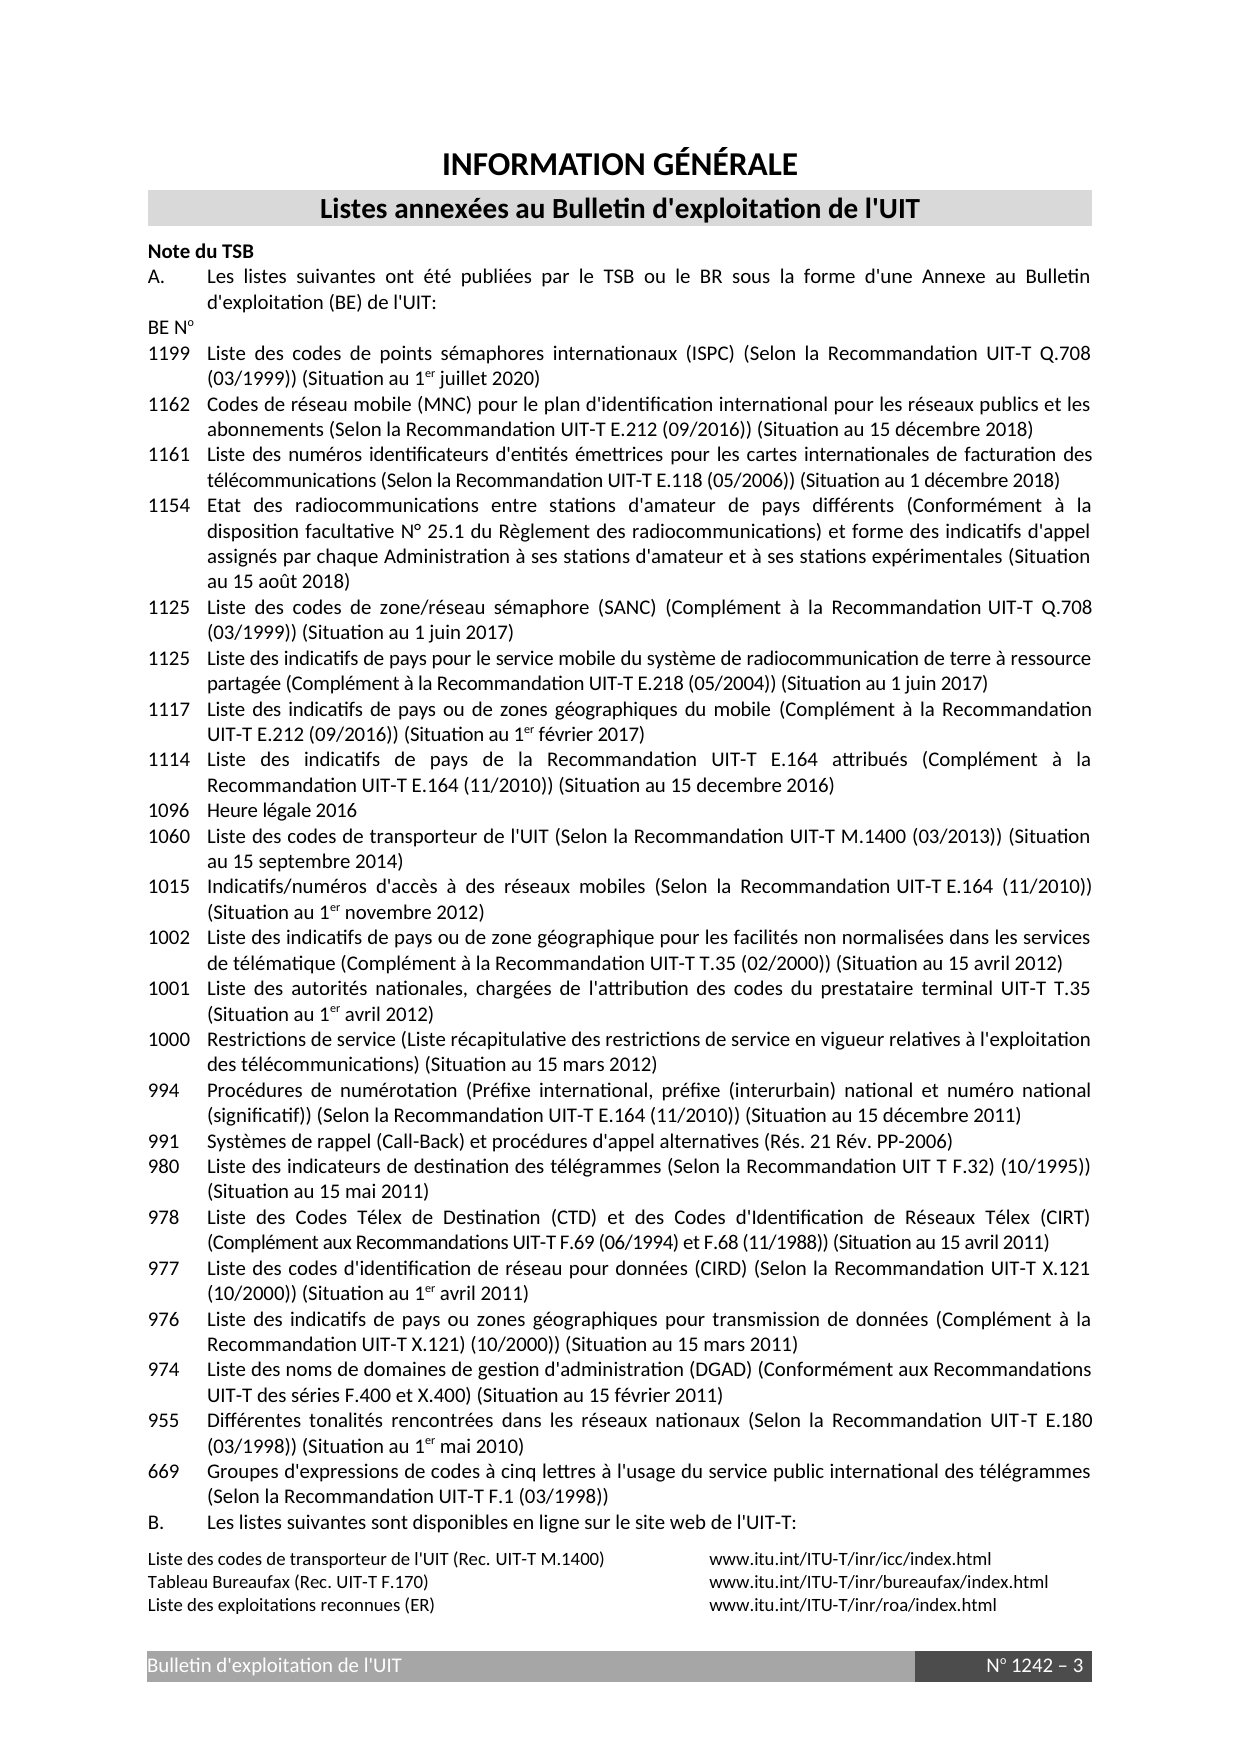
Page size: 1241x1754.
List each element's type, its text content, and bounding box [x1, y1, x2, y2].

text 955 Différentes tonalités rencontrées dans les réseaux nationaux (Selon la Recommandation UIT-T E.180 (03/1998)) (Situation au 1er mai 2010) [148, 1407, 1092, 1458]
text 974 Liste des noms de domaines de gestion d'administration (DGAD) (Conformément aux Recommandations UIT-T des séries F.400 et X.400) (Situation au 15 février 2011) [148, 1357, 1092, 1407]
text B. Les listes suivantes sont disponibles en ligne sur le site web de l'UIT-T: [148, 1509, 1092, 1534]
text 1001 Liste des autorités nationales, chargées de l'attribution des codes du prestataire terminal UIT-T T.35 (Situation au 1er avril 2012) [148, 975, 1092, 1026]
text 669 Groupes d'expressions de codes à cinq lettres à l'usage du service public international des télégrammes (Selon la Recommandation UIT-T F.1 (03/1998)) [148, 1458, 1092, 1509]
text 980 Liste des indicateurs de destination des télégrammes (Selon la Recommandation UIT T F.32) (10/1995)) (Situation au 15 mai 2011) [148, 1153, 1092, 1204]
text 1114 Liste des indicatifs de pays de la Recommandation UIT-T E.164 attribués (Complément à la Recommandation UIT-T E.164 (11/2010)) (Situation au 15 decembre 2016) [148, 747, 1092, 797]
subtitle Listes annexées au Bulletin d'exploitation de l'UIT [148, 190, 1092, 226]
text 1015 Indicatifs/numéros d'accès à des réseaux mobiles (Selon la Recommandation UIT-T E.164 (11/2010)) (Situation au 1er novembre 2012) [148, 874, 1092, 924]
text 1096 Heure légale 2016 [148, 797, 1092, 823]
text 1060 Liste des codes de transporteur de l'UIT (Selon la Recommandation UIT-T M.1400 (03/2013)) (Situation au 15 septembre 2014) [148, 823, 1092, 874]
text 1002 Liste des indicatifs de pays ou de zone géographique pour les facilités non normalisées dans les services de télématique (Complément à la Recommandation UIT-T T.35 (02/2000)) (Situation au 15 avril 2012) [148, 924, 1092, 975]
text 1117 Liste des indicatifs de pays ou de zones géographiques du mobile (Complément à la Recommandation UIT-T E.212 (09/2016)) (Situation au 1er février 2017) [148, 696, 1092, 747]
text 978 Liste des Codes Télex de Destination (CTD) et des Codes d'Identification de Réseaux Télex (CIRT) (Complément aux Recommandations UIT-T F.69 (06/1994) et F.68 (11/1988)) (Situation au 15 avril 2011) [148, 1204, 1092, 1255]
text 1125 Liste des codes de zone/réseau sémaphore (SANC) (Complément à la Recommandation UIT-T Q.708 (03/1999)) (Situation au 1 juin 2017) [148, 594, 1092, 645]
text 991 Systèmes de rappel (Call-Back) et procédures d'appel alternatives (Rés. 21 Rév. PP-2006) [148, 1128, 1092, 1153]
text 1199 Liste des codes de points sémaphores internationaux (ISPC) (Selon la Recommandation UIT-T Q.708 (03/1999)) (Situation au 1er juillet 2020) [148, 340, 1092, 391]
text A. Les listes suivantes ont été publiées par le TSB ou le BR sous la forme d'une Annexe au Bulletin d'exploitation (BE) de l'UIT: [148, 264, 1092, 314]
text Note du TSB [148, 238, 1092, 264]
text 994 Procédures de numérotation (Préfixe international, préfixe (interurbain) national et numéro national (significatif)) (Selon la Recommandation UIT-T E.164 (11/2010)) (Situation au 15 décembre 2011) [148, 1077, 1092, 1128]
text 1000 Restrictions de service (Liste récapitulative des restrictions de service en vigueur relatives à l'exploitation des télécommunications) (Situation au 15 mars 2012) [148, 1026, 1092, 1077]
text 1125 Liste des indicatifs de pays pour le service mobile du système de radiocommunication de terre à ressource partagée (Complément à la Recommandation UIT-T E.218 (05/2004)) (Situation au 1 juin 2017) [148, 645, 1092, 696]
text BE No [148, 314, 1092, 340]
text Liste des codes de transporteur de l'UIT (Rec. UIT-T M.1400) www.itu.int/ITU-T/inr/icc/index.html Tableau Bureaufax (Rec. UIT-T F.170) www.itu.int/ITU-T/inr/bureaufax/index.html Liste des exploitations reconnues (ER) www.itu.int/ITU-T/inr/roa/index.html [148, 1547, 1092, 1616]
subtitle INFORMATION GÉNÉRALE [148, 143, 1092, 184]
text 976 Liste des indicatifs de pays ou zones géographiques pour transmission de données (Complément à la Recommandation UIT-T X.121) (10/2000)) (Situation au 15 mars 2011) [148, 1306, 1092, 1357]
text 1154 Etat des radiocommunications entre stations d'amateur de pays différents (Conformément à la disposition facultative N° 25.1 du Règlement des radiocommunications) et forme des indicatifs d'appel assignés par chaque Administration à ses stations d'amateur et à ses stations expérimentales (Situation au 15 août 2018) [148, 492, 1092, 594]
text 1162 Codes de réseau mobile (MNC) pour le plan d'identification international pour les réseaux publics et les abonnements (Selon la Recommandation UIT-T E.212 (09/2016)) (Situation au 15 décembre 2018) [148, 391, 1092, 442]
text 977 Liste des codes d'identification de réseau pour données (CIRD) (Selon la Recommandation UIT-T X.121 (10/2000)) (Situation au 1er avril 2011) [148, 1255, 1092, 1306]
text 1161 Liste des numéros identificateurs d'entités émettrices pour les cartes internationales de facturation des télécommunications (Selon la Recommandation UIT-T E.118 (05/2006)) (Situation au 1 décembre 2018) [148, 442, 1092, 492]
